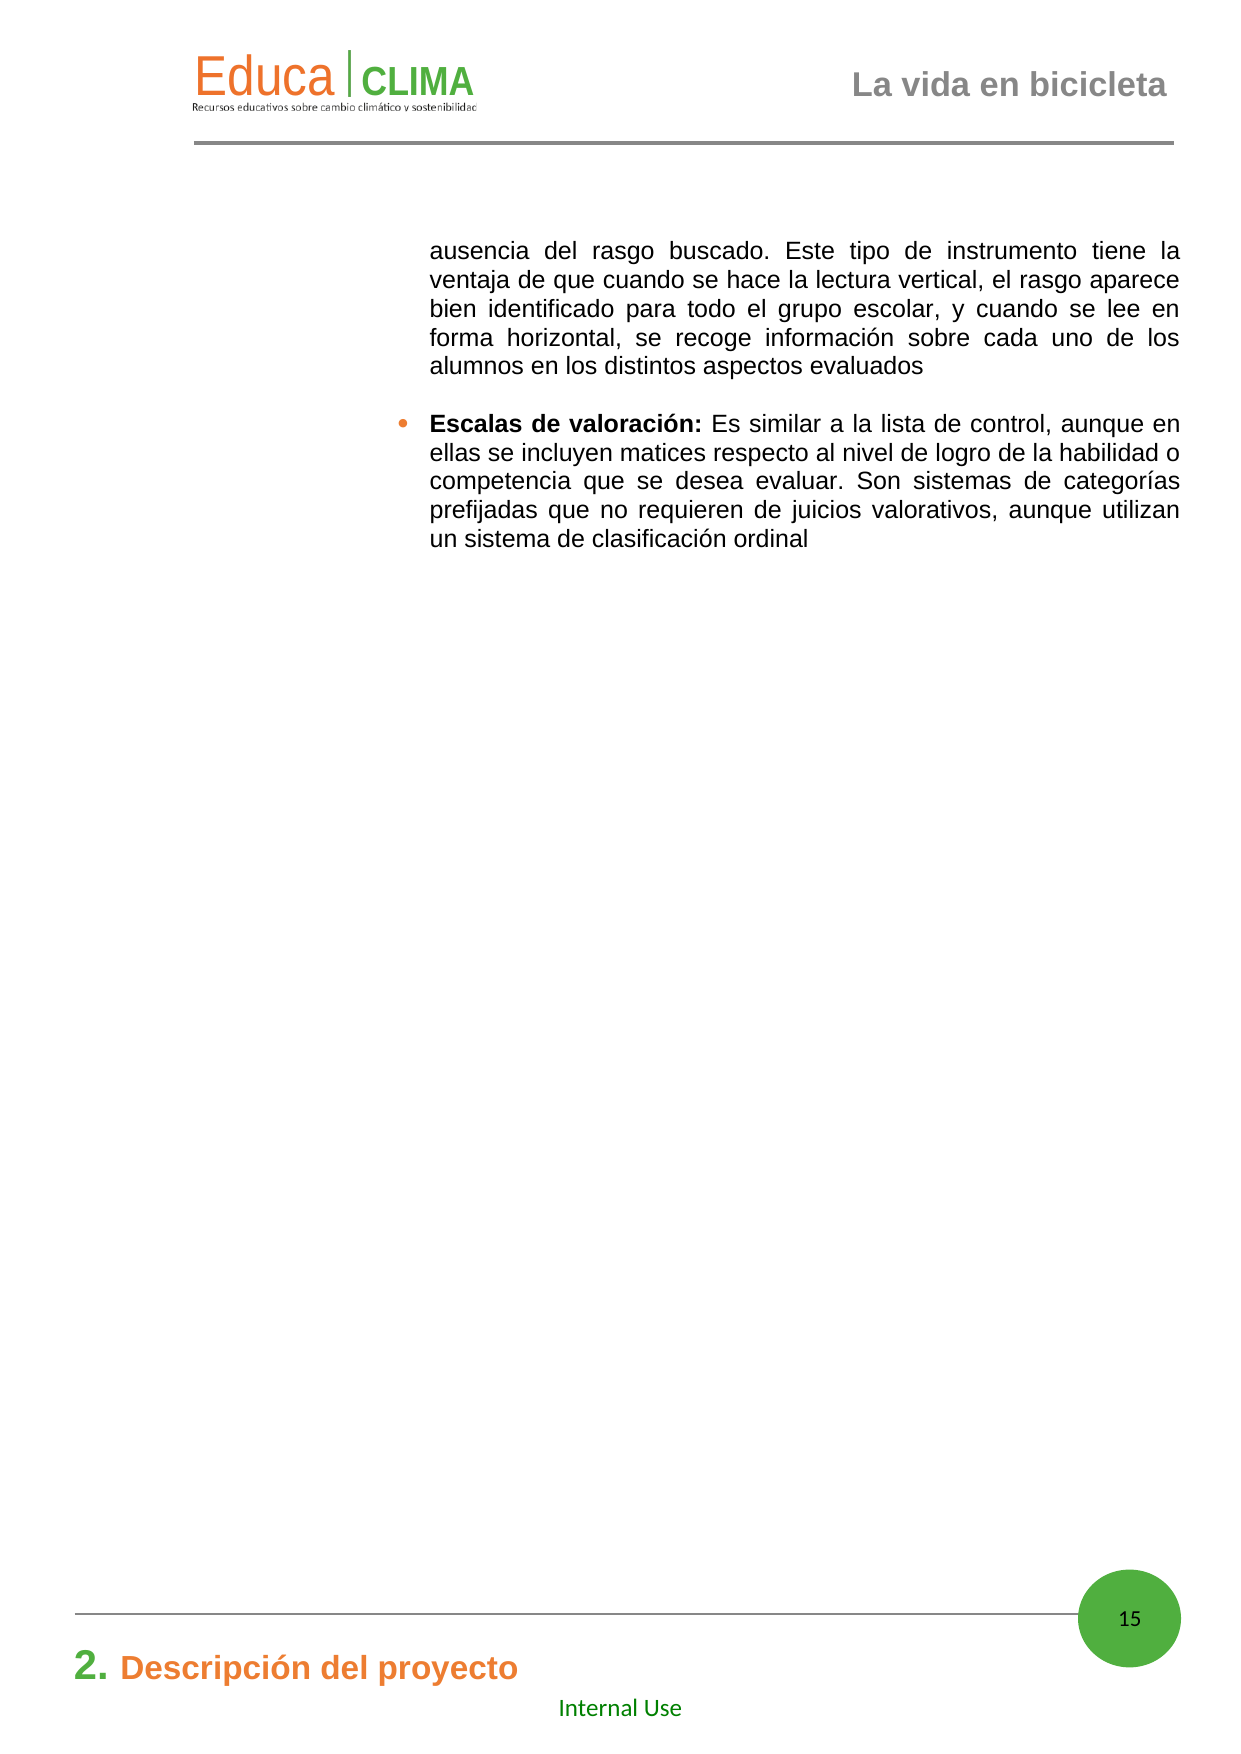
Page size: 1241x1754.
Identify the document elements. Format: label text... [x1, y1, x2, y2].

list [399, 236, 1181, 380]
list Escalas de valoración: Es similar a la lista de control, aunque en ellas se incluyen matices respecto al nivel de logro de la habilidad o competencia que se desea evaluar. Son sistemas de categorías prefijadas que no requieren de juicios valorativos, aunque utilizan un sistema de clasificación ordinal [399, 409, 1181, 553]
picture [191, 48, 476, 112]
